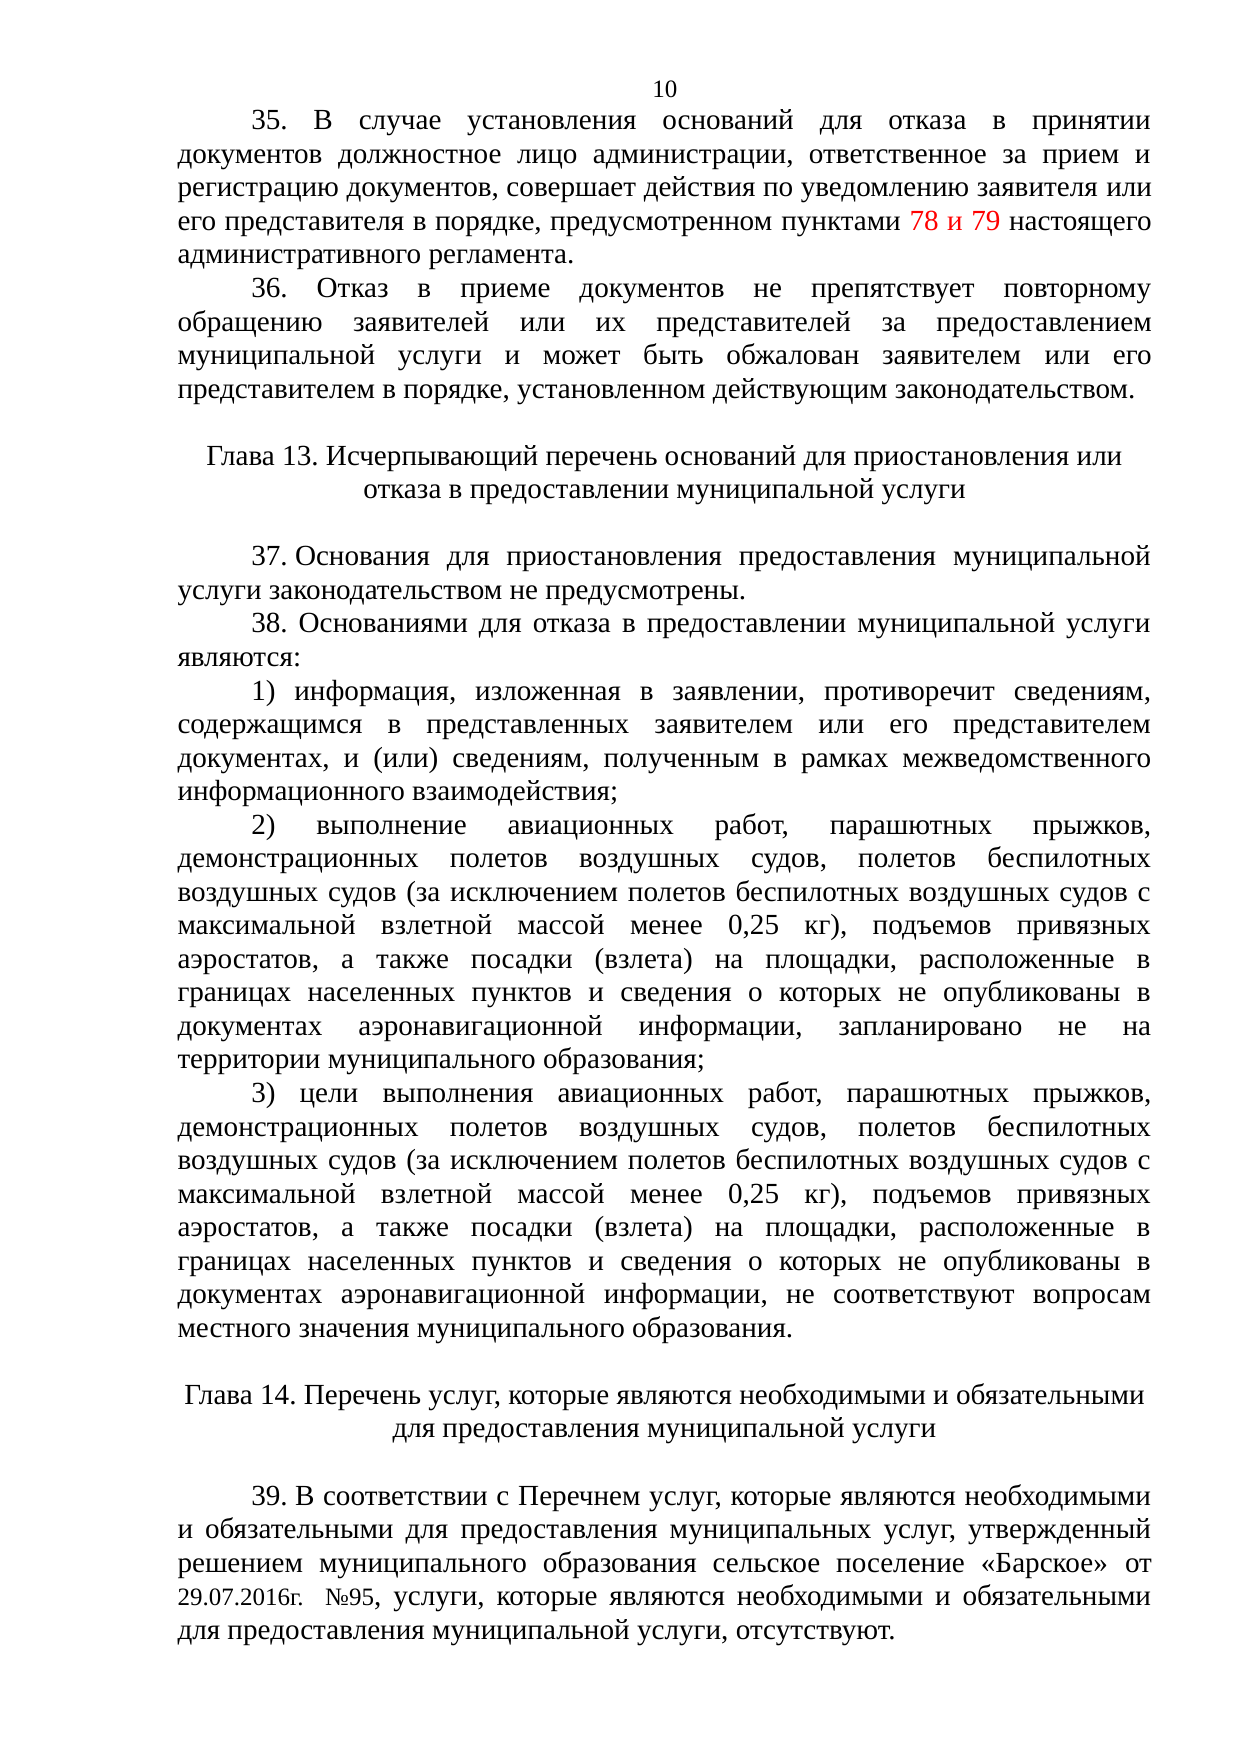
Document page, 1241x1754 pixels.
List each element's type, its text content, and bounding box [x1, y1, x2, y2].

text Глава 14. Перечень услуг, которые являются необходимыми и обязательными для предоставления муниципальной услуги [177, 1377, 1152, 1444]
text 39. В соответствии с Перечнем услуг, которые являются необходимыми и обязательными для предоставления муниципальных услуг, утвержденный решением муниципального образования сельское поселение «Барское» от 29.07.2016г. №95, услуги, которые являются необходимыми и обязательными для предоставления муниципальной услуги, отсутствуют. [177, 1478, 1152, 1645]
text 38. Основаниями для отказа в предоставлении муниципальной услуги являются: [177, 606, 1152, 673]
text 36. Отказ в приеме документов не препятствует повторному обращению заявителей или их представителей за предоставлением муниципальной услуги и может быть обжалован заявителем или его представителем в порядке, установленном действующим законодательством. [177, 270, 1152, 404]
text 2) выполнение авиационных работ, парашютных прыжков, демонстрационных полетов воздушных судов, полетов беспилотных воздушных судов (за исключением полетов беспилотных воздушных судов с максимальной взлетной массой менее 0,25 кг), подъемов привязных аэростатов, а также посадки (взлета) на площадки, расположенные в границах населенных пунктов и сведения о которых не опубликованы в документах аэронавигационной информации, запланировано не на территории муниципального образования; [177, 807, 1152, 1075]
text Глава 13. Исчерпывающий перечень оснований для приостановления или отказа в предоставлении муниципальной услуги [177, 438, 1152, 505]
text 3) цели выполнения авиационных работ, парашютных прыжков, демонстрационных полетов воздушных судов, полетов беспилотных воздушных судов (за исключением полетов беспилотных воздушных судов с максимальной взлетной массой менее 0,25 кг), подъемов привязных аэростатов, а также посадки (взлета) на площадки, расположенные в границах населенных пунктов и сведения о которых не опубликованы в документах аэронавигационной информации, не соответствуют вопросам местного значения муниципального образования. [177, 1075, 1152, 1343]
text 1) информация, изложенная в заявлении, противоречит сведениям, содержащимся в представленных заявителем или его представителем документах, и (или) сведениям, полученным в рамках межведомственного информационного взаимодействия; [177, 673, 1152, 807]
text 37. Основания для приостановления предоставления муниципальной услуги законодательством не предусмотрены. [177, 538, 1152, 606]
text 35. В случае установления оснований для отказа в принятии документов должностное лицо администрации, ответственное за прием и регистрацию документов, совершает действия по уведомлению заявителя или его представителя в порядке, предусмотренном пунктами 78 и 79 настоящего административного регламента. [177, 102, 1152, 270]
